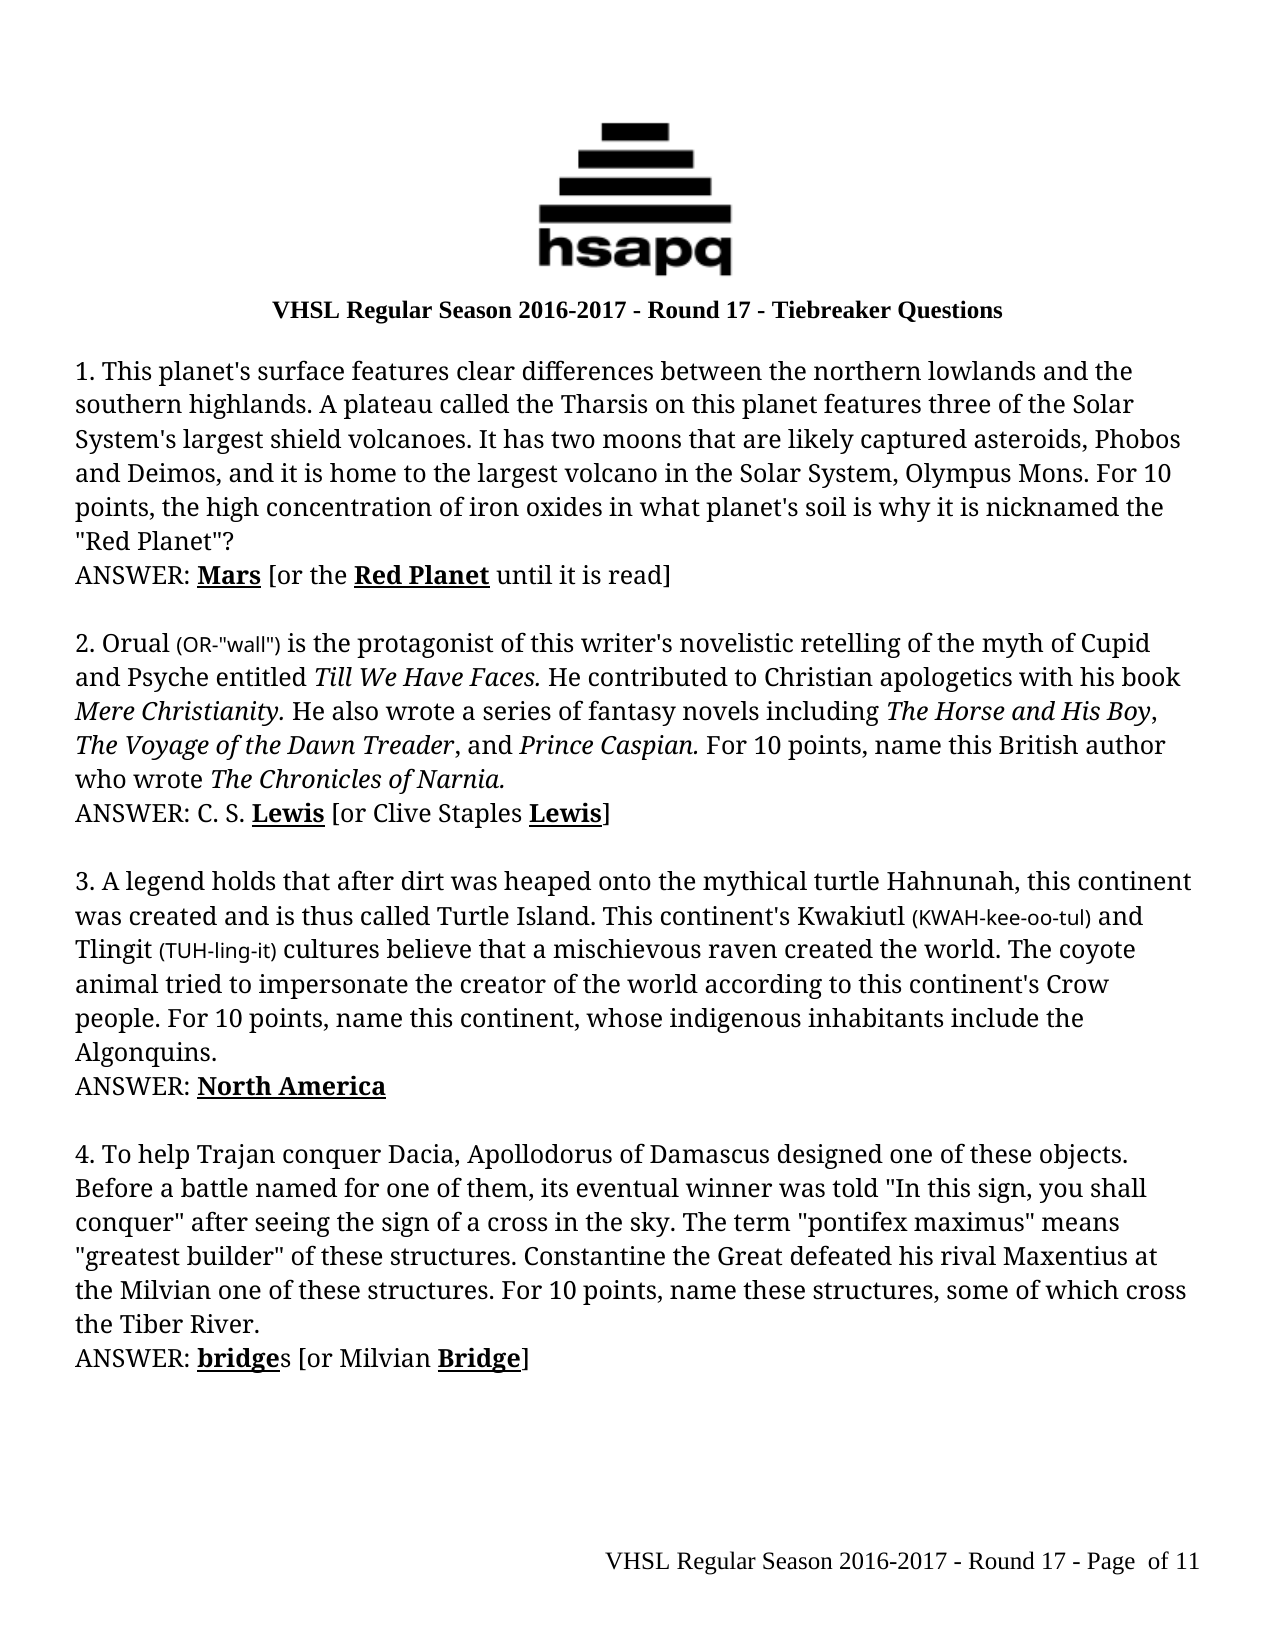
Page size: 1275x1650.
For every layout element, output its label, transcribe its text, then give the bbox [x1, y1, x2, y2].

text 3. A legend holds that after dirt was heaped onto the mythical turtle Hahnunah, this continent was created and is thus called Turtle Island. This continent's Kwakiutl (KWAH-kee-oo-tul) and Tlingit (TUH-ling-it) cultures believe that a mischievous raven created the world. The coyote animal tried to impersonate the creator of the world according to this continent's Crow people. For 10 points, name this continent, whose indigenous inhabitants include the Algonquins. ANSWER: North America [75, 864, 1200, 1102]
text VHSL Regular Season 2016-2017 - Round 17 - Tiebreaker Questions [75, 104, 1200, 324]
text 4. To help Trajan conquer Dacia, Apollodorus of Damascus designed one of these objects. Before a battle named for one of them, its eventual winner was told "In this sign, you shall conquer" after seeing the sign of a cross in the sky. The term "pontifex maximus" means "greatest builder" of these structures. Constantine the Great defeated his rival Maxentius at the Milvian one of these structures. For 10 points, name these structures, some of which cross the Tiber River. ANSWER: bridges [or Milvian Bridge] [75, 1137, 1200, 1375]
text 1. This planet's surface features clear differences between the northern lowlands and the southern highlands. A plateau called the Tharsis on this planet features three of the Solar System's largest shield volcanoes. It has two moons that are likely captured asteroids, Phobos and Deimos, and it is home to the largest volcano in the Solar System, Olympus Mons. For 10 points, the high concentration of iron oxides in what planet's soil is why it is nicknamed the "Red Planet"? ANSWER: Mars [or the Red Planet until it is read] [75, 353, 1200, 592]
picture [486, 103, 789, 296]
text 2. Orual (OR-"wall") is the protagonist of this writer's novelistic retelling of the myth of Cupid and Psyche entitled Till We Have Faces. He contributed to Christian apologetics with his book Mere Christianity. He also wrote a series of fantasy novels including The Horse and His Boy, The Voyage of the Dawn Treader, and Prince Caspian. For 10 points, name this British author who wrote The Chronicles of Narnia. ANSWER: C. S. Lewis [or Clive Staples Lewis] [75, 626, 1200, 830]
